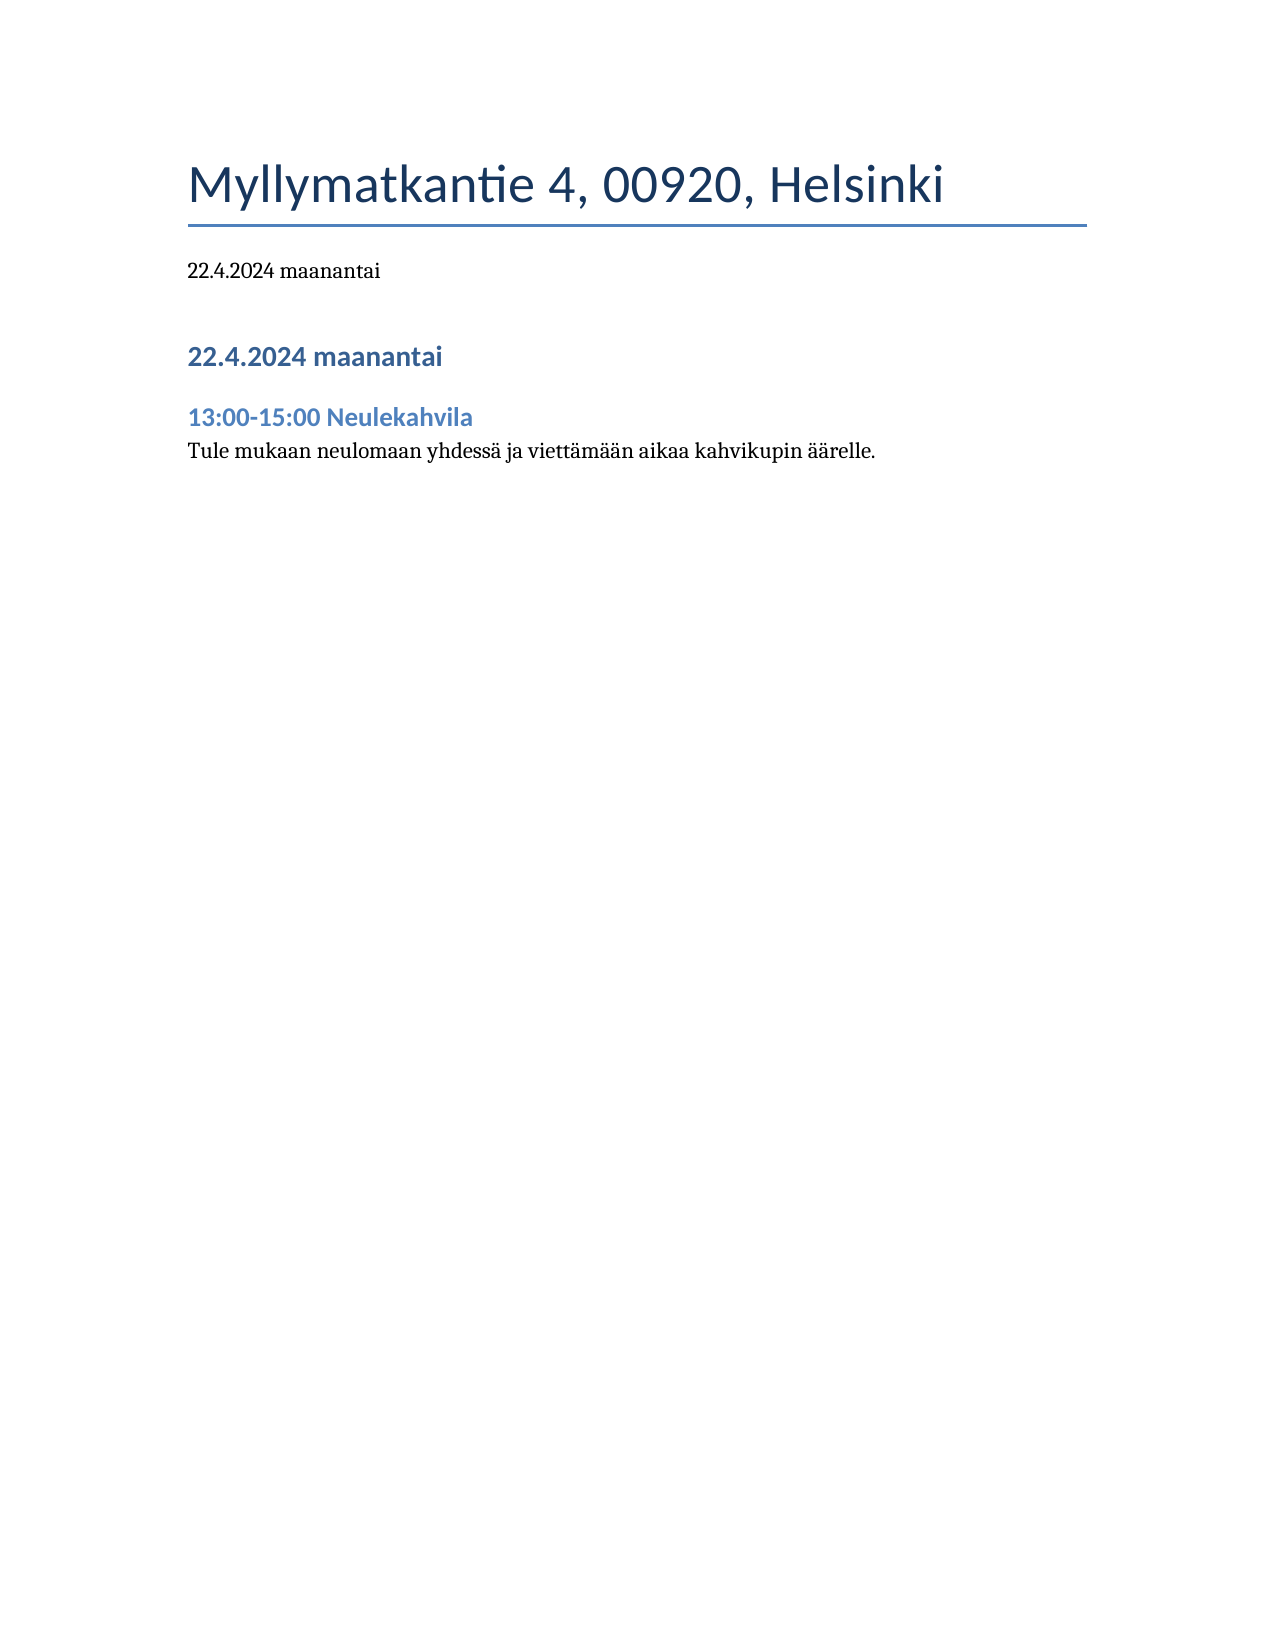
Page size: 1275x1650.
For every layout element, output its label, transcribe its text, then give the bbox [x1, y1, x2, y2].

subtitle 13:00-15:00 Neulekahvila [187, 400, 1087, 433]
title Myllymatkantie 4, 00920, Helsinki [187, 150, 1087, 227]
text Tule mukaan neulomaan yhdessä ja viettämään aikaa kahvikupin äärelle. [187, 438, 1087, 464]
subtitle 22.4.2024 maanantai [187, 338, 1087, 374]
text 22.4.2024 maanantai [187, 258, 1087, 284]
